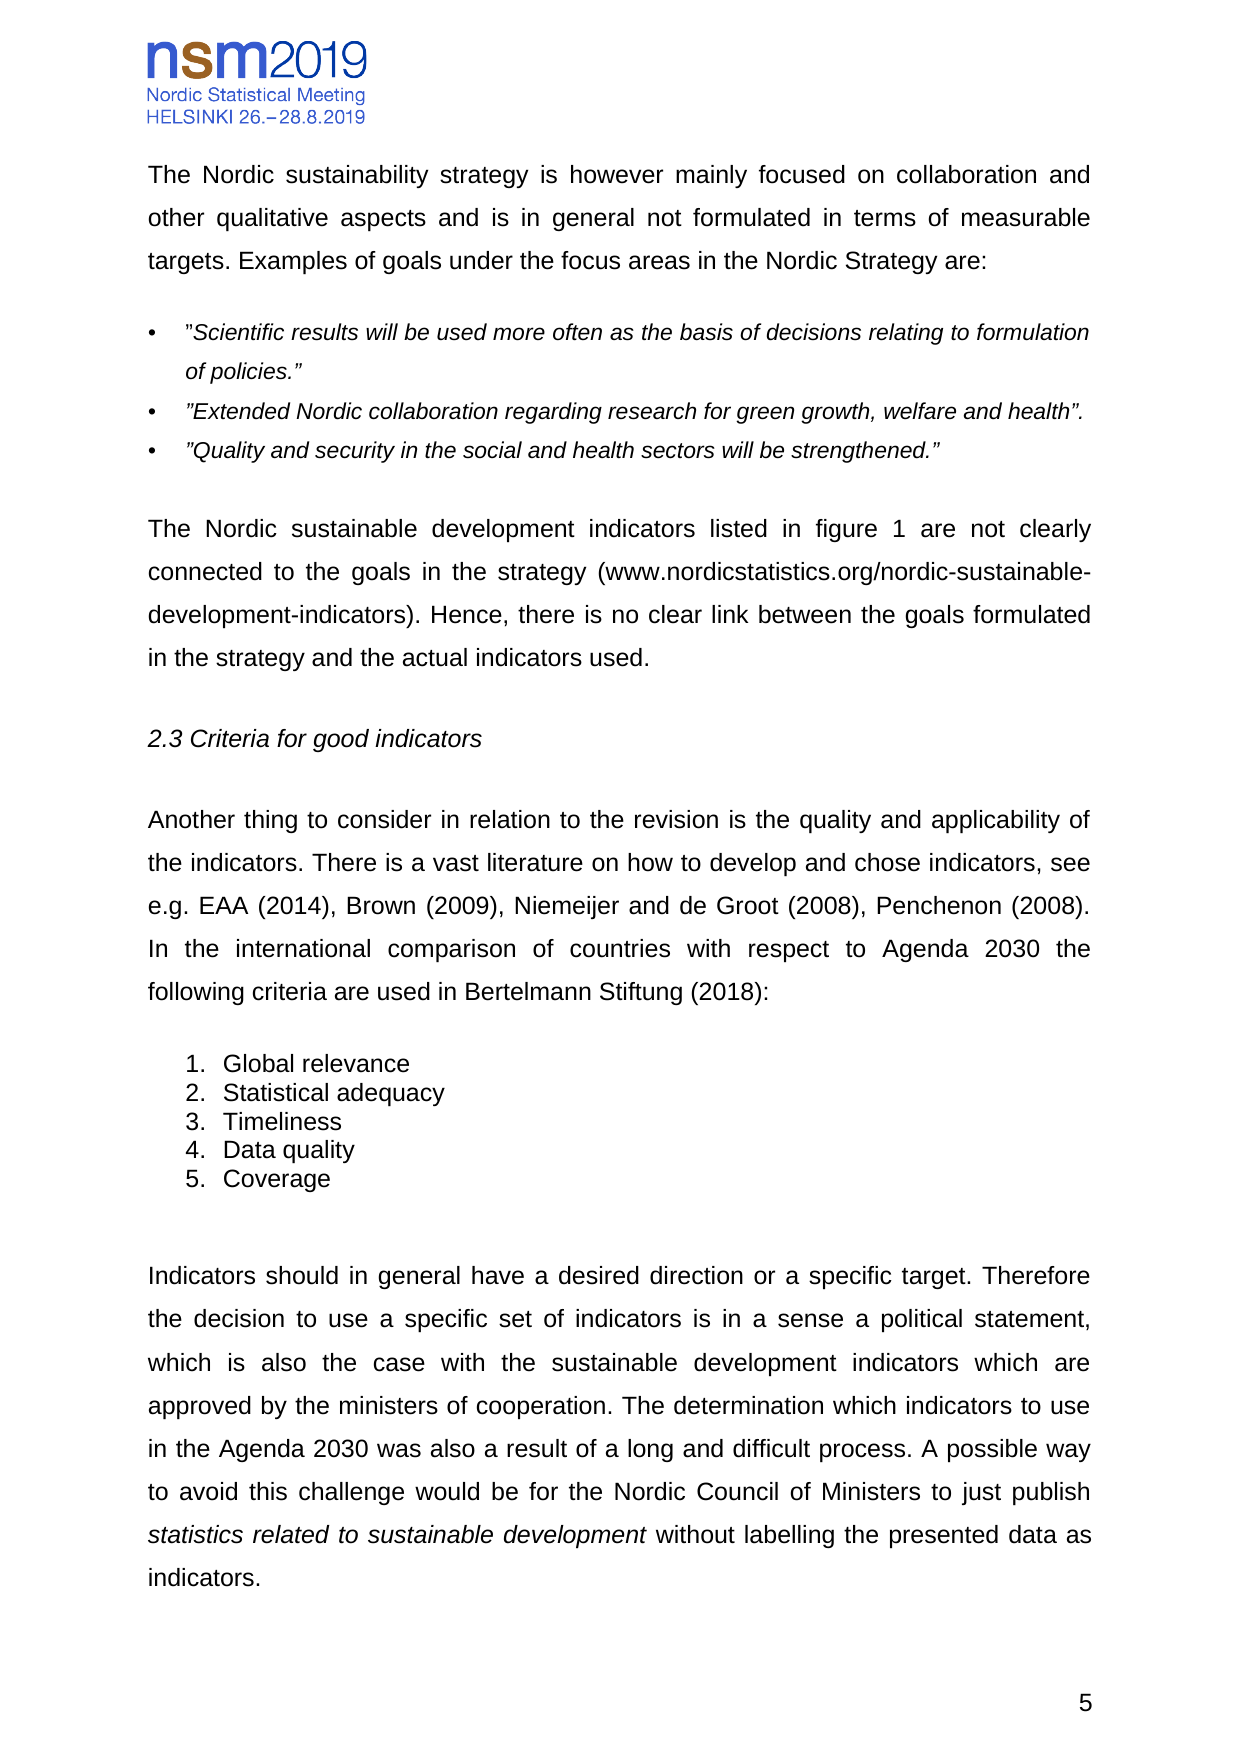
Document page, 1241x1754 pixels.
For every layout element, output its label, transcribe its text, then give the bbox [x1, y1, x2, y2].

text The Nordic sustainable development indicators listed in figure 1 are not clearly connected to the goals in the strategy (www.nordicstatistics.org/nordic-sustainable-development-indicators). Hence, there is no clear link between the goals formulated in the strategy and the actual indicators used. [148, 514, 1093, 672]
list Global relevance [185, 1049, 1093, 1078]
list Timeliness [185, 1107, 1093, 1135]
list ”Quality and security in the social and health sectors will be strengthened.” [148, 437, 1093, 463]
list Statistical adequacy [185, 1078, 1093, 1107]
text 2.3 Criteria for good indicators [148, 724, 1093, 753]
text Indicators should in general have a desired direction or a specific target. Therefore the decision to use a specific set of indicators is in a sense a political statement, which is also the case with the sustainable development indicators which are approved by the ministers of cooperation. The determination which indicators to use in the Agenda 2030 was also a result of a long and difficult process. A possible way to avoid this challenge would be for the Nordic Council of Ministers to just publish statistics related to sustainable development without labelling the presented data as indicators. [148, 1261, 1093, 1592]
picture [147, 41, 367, 124]
text Another thing to consider in relation to the revision is the quality and applicability of the indicators. There is a vast literature on how to develop and chose indicators, see e.g. EAA (2014), Brown (2009), Niemeijer and de Groot (2008), Penchenon (2008). In the international comparison of countries with respect to Agenda 2030 the following criteria are used in Bertelmann Stiftung (2018): [148, 805, 1093, 1006]
list Data quality [185, 1135, 1093, 1164]
list ”Scientific results will be used more often as the basis of decisions relating to formulation of policies.” [148, 319, 1093, 384]
list Coverage [185, 1164, 1093, 1193]
text The Nordic sustainability strategy is however mainly focused on collaboration and other qualitative aspects and is in general not formulated in terms of measurable targets. Examples of goals under the focus areas in the Nordic Strategy are: [148, 160, 1093, 275]
list ”Extended Nordic collaboration regarding research for green growth, welfare and health”. [148, 398, 1093, 424]
